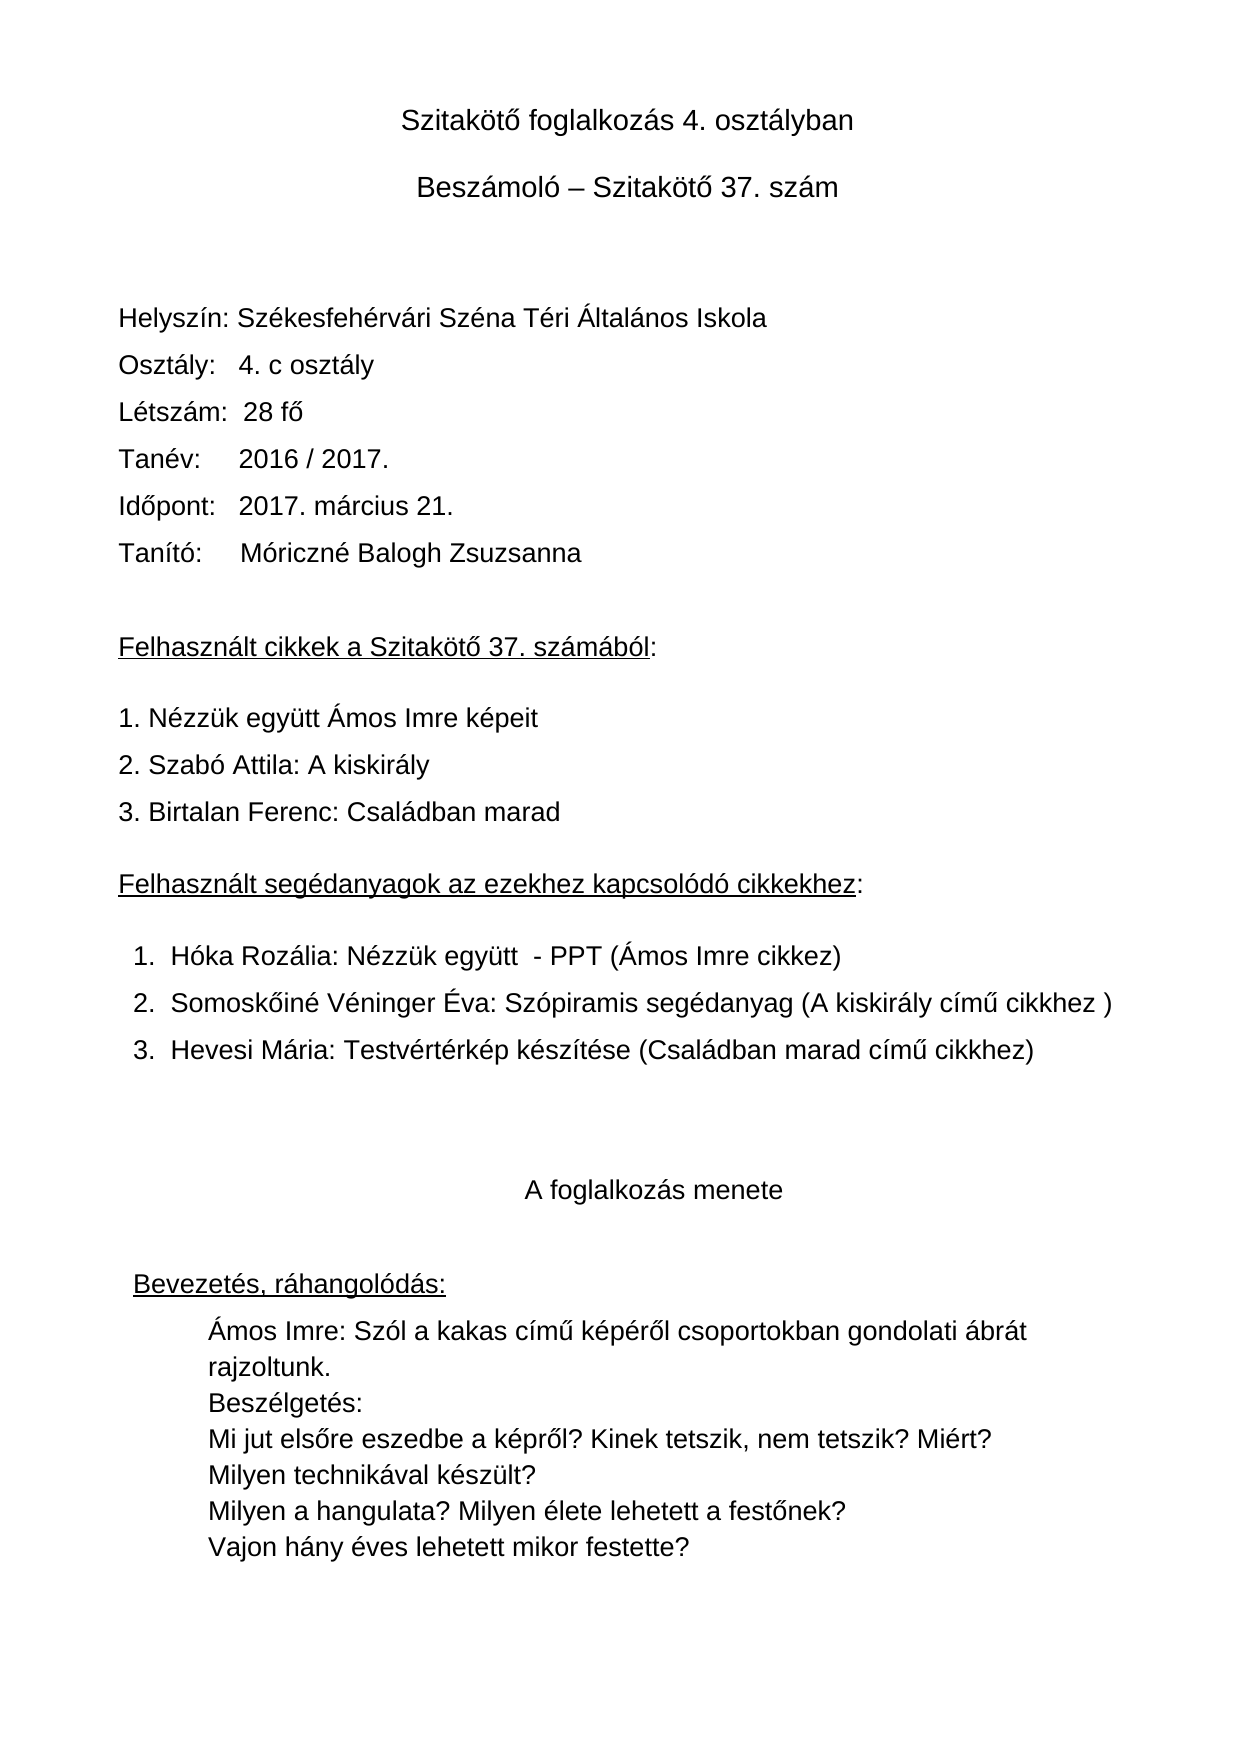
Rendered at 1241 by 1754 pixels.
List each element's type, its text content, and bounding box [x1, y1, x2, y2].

text Tanító: Móriczné Balogh Zsuzsanna [118, 537, 1167, 568]
list Vajon hány éves lehetett mikor festette? [208, 1531, 1137, 1562]
text Bevezetés, ráhangolódás: [133, 1268, 1137, 1299]
text 3. Birtalan Ferenc: Családban marad [118, 796, 1167, 827]
list Somoskőiné Véninger Éva: Szópiramis segédanyag (A kiskirály című cikkhez ) [133, 987, 1137, 1018]
list Mi jut elsőre eszedbe a képről? Kinek tetszik, nem tetszik? Miért? [208, 1423, 1137, 1454]
text Beszámoló – Szitakötő 37. szám [118, 171, 1137, 204]
list Hóka Rozália: Nézzük együtt - PPT (Ámos Imre cikkez) [133, 940, 1137, 971]
list Hevesi Mária: Testvértérkép készítése (Családban marad című cikkhez) [133, 1034, 1137, 1065]
text Tanév: 2016 / 2017. [118, 443, 1167, 474]
text Szitakötő foglalkozás 4. osztályban [118, 103, 1137, 137]
text 2. Szabó Attila: A kiskirály [118, 749, 1167, 781]
list Ámos Imre: Szól a kakas című képéről csoportokban gondolati ábrát rajzoltunk. [208, 1315, 1137, 1382]
text Időpont: 2017. március 21. [118, 490, 1167, 521]
list Milyen technikával készült? [208, 1459, 1137, 1490]
list A foglalkozás menete [170, 1174, 1137, 1206]
text Helyszín: Székesfehérvári Széna Téri Általános Iskola [118, 302, 1167, 334]
text Létszám: 28 fő [118, 396, 1167, 427]
text Felhasznált cikkek a Szitakötő 37. számából: [118, 631, 1167, 662]
text Osztály: 4. c osztály [118, 349, 1167, 381]
list Felhasznált segédanyagok az ezekhez kapcsolódó cikkekhez: [118, 868, 1137, 899]
list Beszélgetés: [208, 1387, 1137, 1418]
text 1. Nézzük együtt Ámos Imre képeit [118, 702, 1167, 734]
list Milyen a hangulata? Milyen élete lehetett a festőnek? [208, 1495, 1137, 1526]
